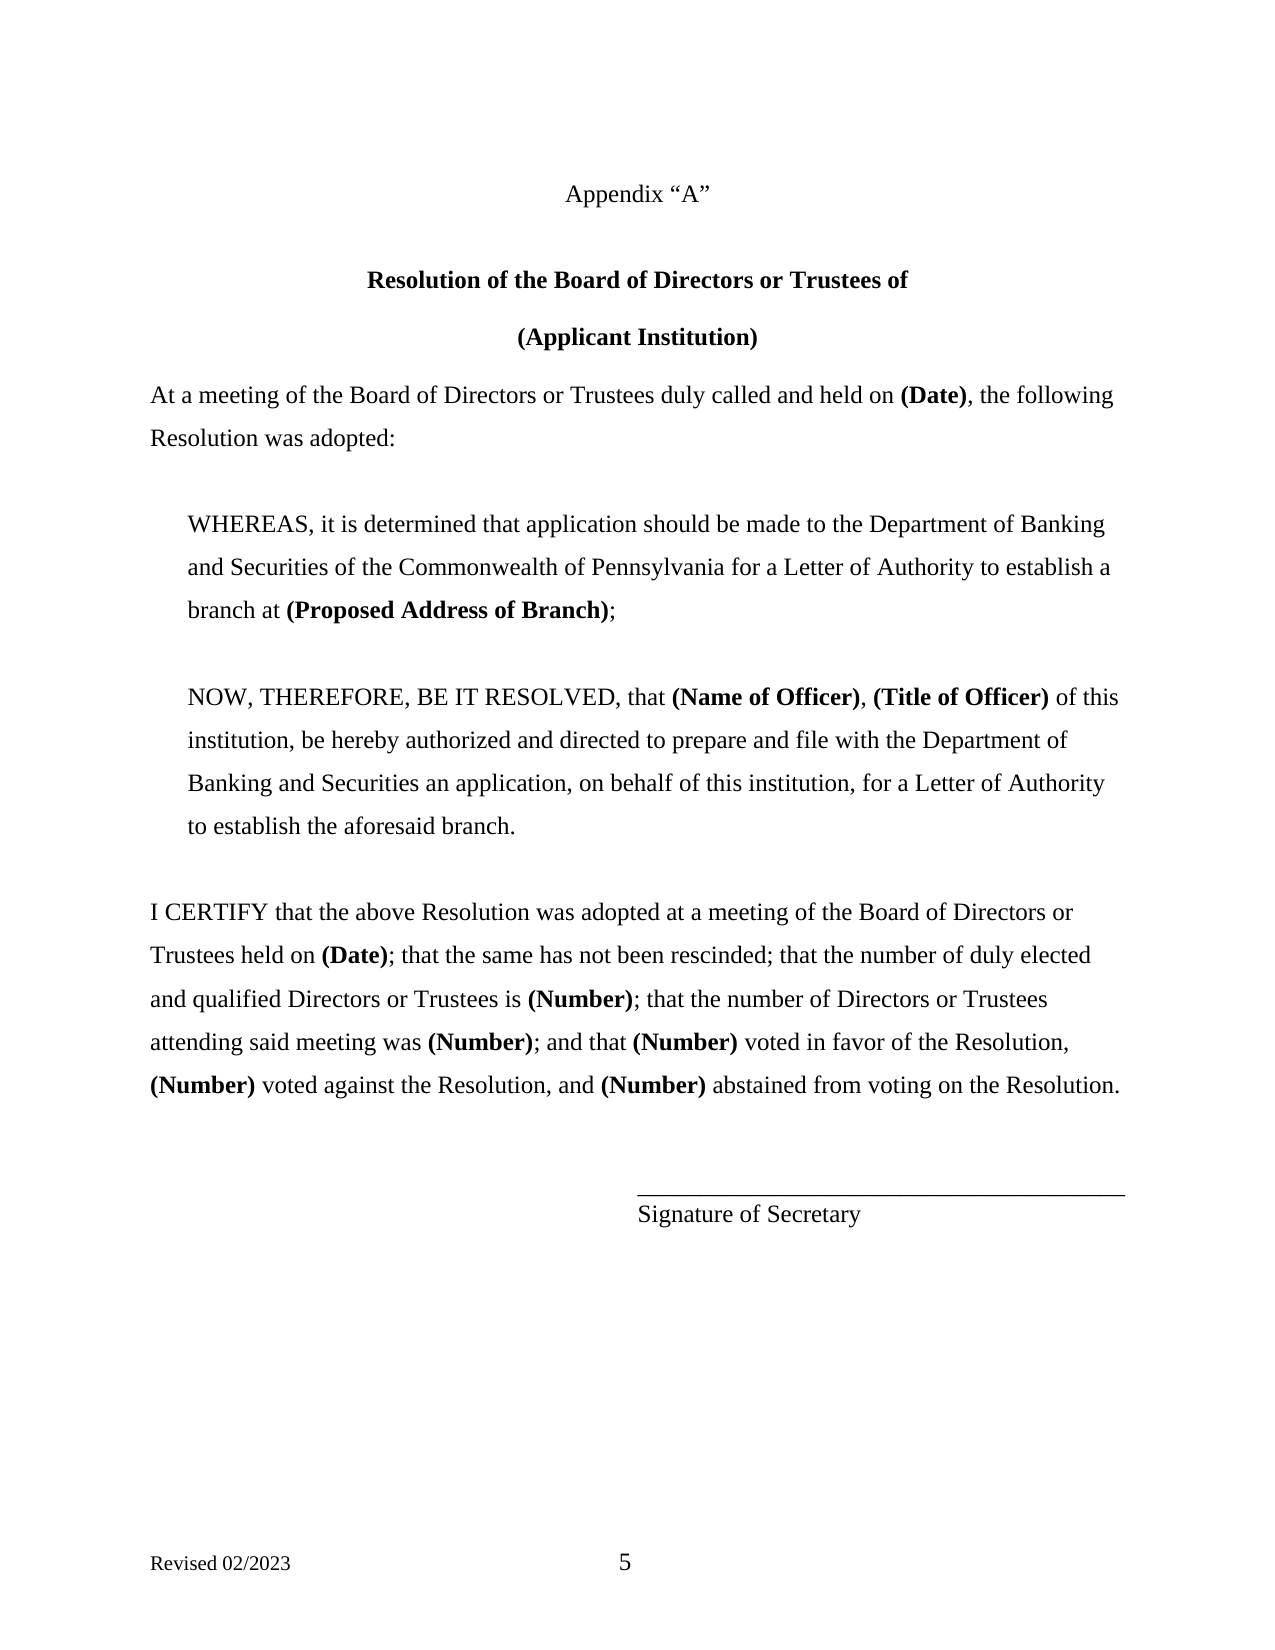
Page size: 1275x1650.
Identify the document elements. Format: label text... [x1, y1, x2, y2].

text NOW, THEREFORE, BE IT RESOLVED, that (Name of Officer), (Title of Officer) of this institution, be hereby authorized and directed to prepare and file with the Department of Banking and Securities an application, on behalf of this institution, for a Letter of Authority to establish the aforesaid branch. [187, 682, 1125, 840]
subtitle Resolution of the Board of Directors or Trustees of [150, 265, 1125, 294]
text I CERTIFY that the above Resolution was adopted at a meeting of the Board of Directors or Trustees held on (Date); that the same has not been rescinded; that the number of duly elected and qualified Directors or Trustees is (Number); that the number of Directors or Trustees attending said meeting was (Number); and that (Number) voted in favor of the Resolution, (Number) voted against the Resolution, and (Number) abstained from voting on the Resolution. [150, 897, 1125, 1099]
text Signature of Secretary [150, 1199, 1125, 1228]
text At a meeting of the Board of Directors or Trustees duly called and held on (Date), the following Resolution was adopted: [150, 380, 1125, 452]
text _______________________________________ [150, 1171, 1125, 1199]
text Appendix “A” [150, 179, 1125, 207]
text (Applicant Institution) [150, 322, 1125, 351]
text WHEREAS, it is determined that application should be made to the Department of Banking and Securities of the Commonwealth of Pennsylvania for a Letter of Authority to establish a branch at (Proposed Address of Branch); [187, 509, 1125, 624]
